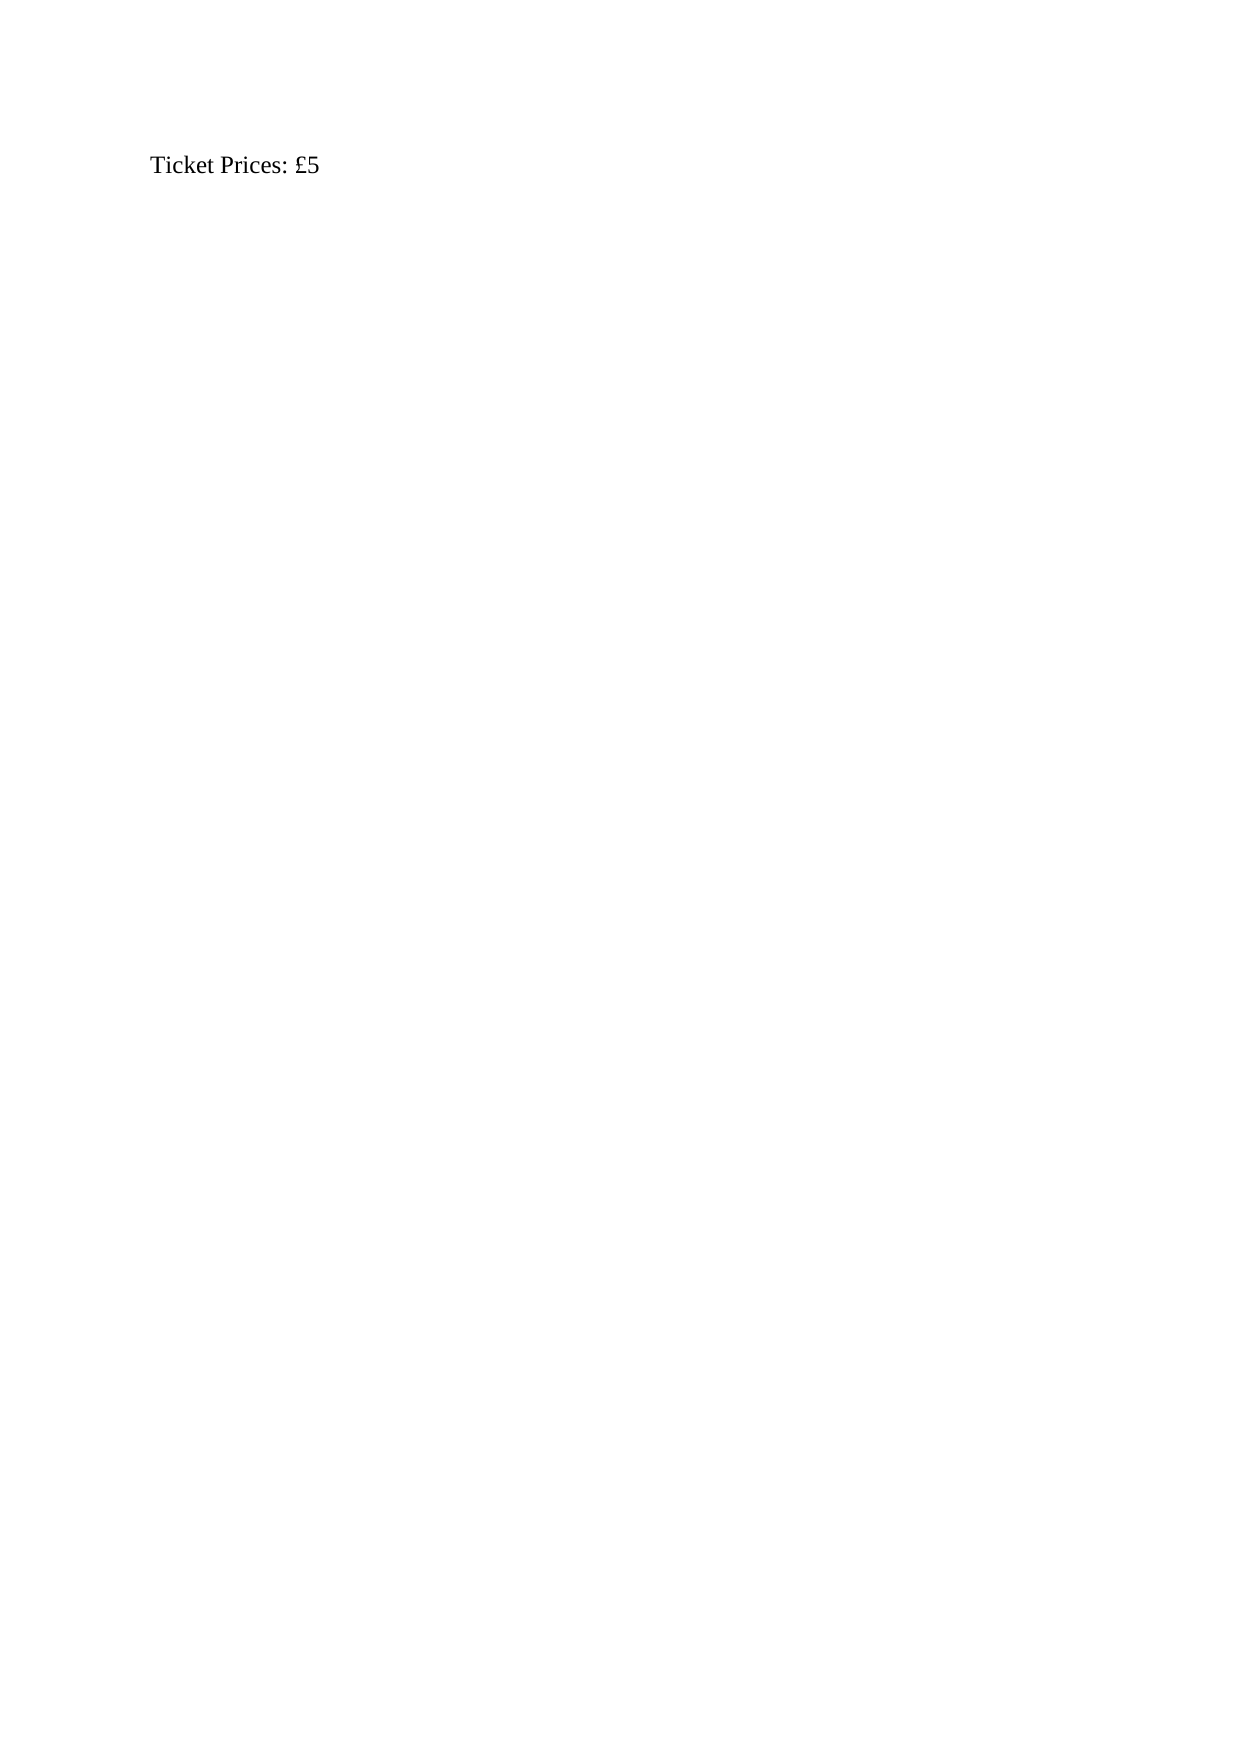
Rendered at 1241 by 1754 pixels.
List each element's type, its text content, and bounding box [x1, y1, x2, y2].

text Ticket Prices: £5 [150, 150, 1090, 179]
